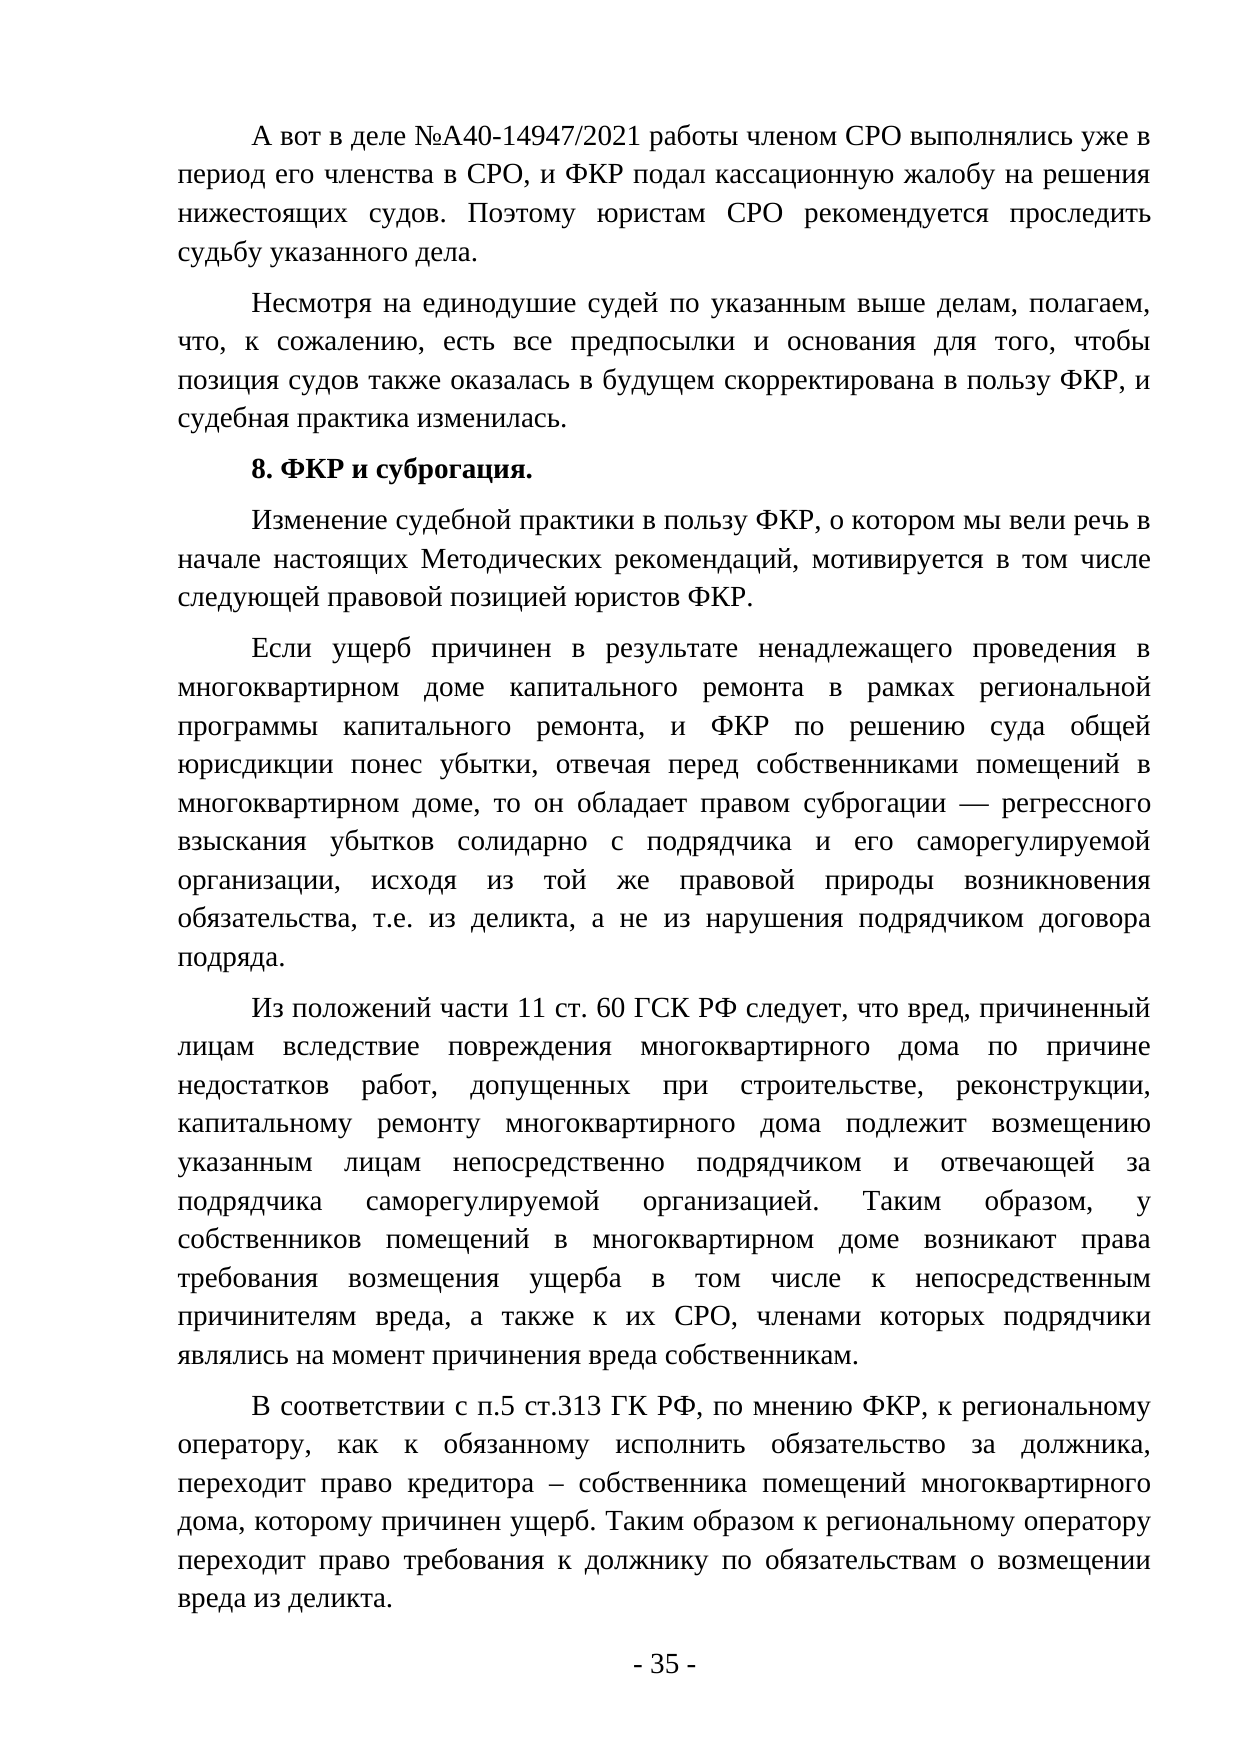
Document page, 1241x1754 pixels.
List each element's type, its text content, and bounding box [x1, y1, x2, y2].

text А вот в деле №А40-14947/2021 работы членом СРО выполнялись уже в период его членства в СРО, и ФКР подал кассационную жалобу на решения нижестоящих судов. Поэтому юристам СРО рекомендуется проследить судьбу указанного дела. [177, 118, 1152, 267]
text 8. ФКР и суброгация. [177, 451, 1152, 485]
text Из положений части 11 ст. 60 ГСК РФ следует, что вред, причиненный лицам вследствие повреждения многоквартирного дома по причине недостатков работ, допущенных при строительстве, реконструкции, капитальному ремонту многоквартирного дома подлежит возмещению указанным лицам непосредственно подрядчиком и отвечающей за подрядчика саморегулируемой организацией. Таким образом, у собственников помещений в многоквартирном доме возникают права требования возмещения ущерба в том числе к непосредственным причинителям вреда, а также к их СРО, членами которых подрядчики являлись на момент причинения вреда собственникам. [177, 990, 1152, 1370]
text В соответствии с п.5 ст.313 ГК РФ, по мнению ФКР, к региональному оператору, как к обязанному исполнить обязательство за должника, переходит право кредитора – собственника помещений многоквартирного дома, которому причинен ущерб. Таким образом к региональному оператору переходит право требования к должнику по обязательствам о возмещении вреда из деликта. [177, 1388, 1152, 1614]
text Изменение судебной практики в пользу ФКР, о котором мы вели речь в начале настоящих Методических рекомендаций, мотивируется в том числе следующей правовой позицией юристов ФКР. [177, 502, 1152, 613]
text Несмотря на единодушие судей по указанным выше делам, полагаем, что, к сожалению, есть все предпосылки и основания для того, чтобы позиция судов также оказалась в будущем скорректирована в пользу ФКР, и судебная практика изменилась. [177, 285, 1152, 434]
text Если ущерб причинен в результате ненадлежащего проведения в многоквартирном доме капитального ремонта в рамках региональной программы капитального ремонта, и ФКР по решению суда общей юрисдикции понес убытки, отвечая перед собственниками помещений в многоквартирном доме, то он обладает правом суброгации — регрессного взыскания убытков солидарно с подрядчика и его саморегулируемой организации, исходя из той же правовой природы возникновения обязательства, т.е. из деликта, а не из нарушения подрядчиком договора подряда. [177, 631, 1152, 972]
